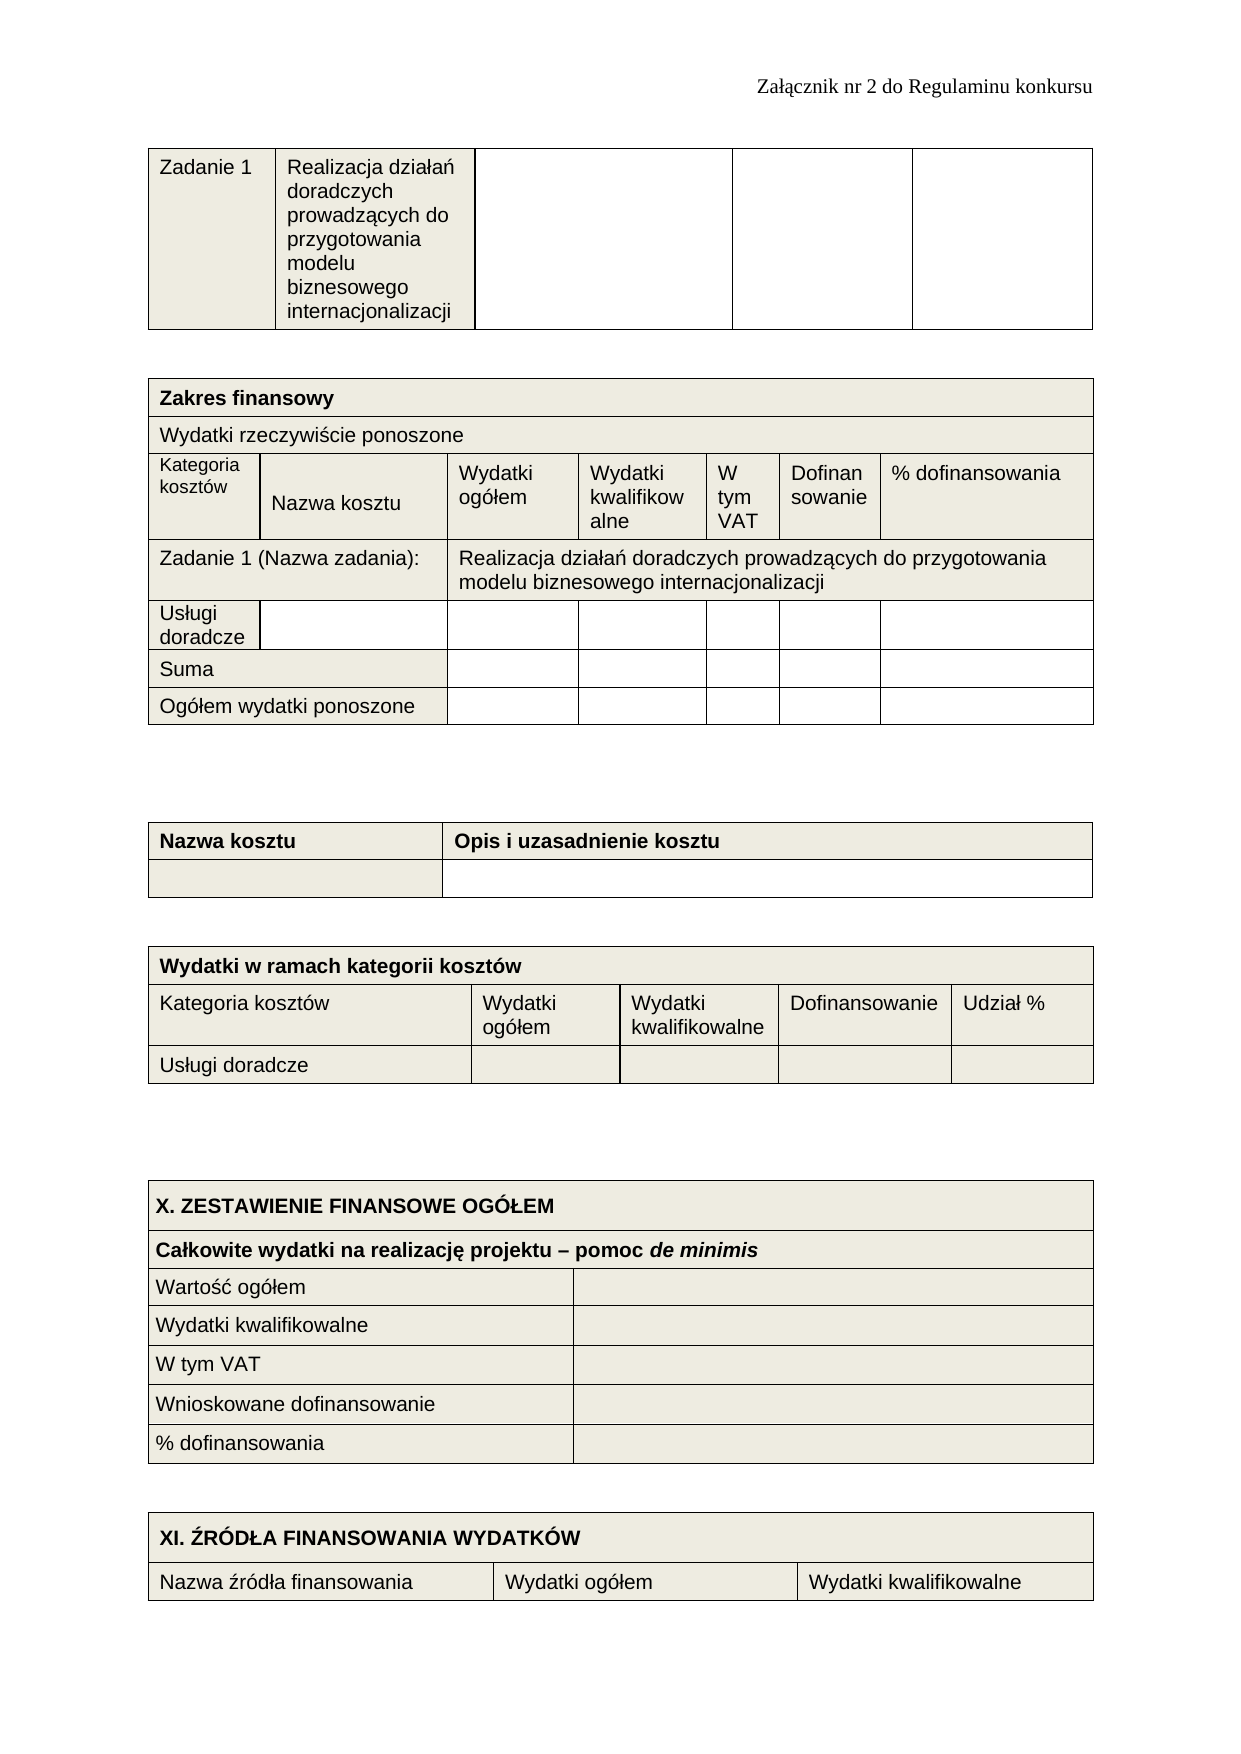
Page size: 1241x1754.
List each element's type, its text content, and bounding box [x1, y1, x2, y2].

table_cell [779, 1046, 951, 1083]
table_cell [621, 1046, 778, 1083]
table_cell Usługi doradcze [149, 601, 259, 649]
table_cell Wydatki kwalifikowalne [579, 454, 706, 539]
table_cell [780, 688, 880, 724]
table_header XI. ŹRÓDŁA FINANSOWANIA WYDATKÓW [149, 1513, 1093, 1562]
table_cell Udział % [952, 985, 1093, 1045]
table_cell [798, 1563, 1093, 1600]
table_cell [261, 601, 447, 649]
table_cell Kategoria kosztów [149, 454, 259, 539]
table_cell Zadanie 1 [149, 149, 275, 329]
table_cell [149, 1563, 493, 1600]
table_cell Wydatki ogółem [448, 454, 578, 539]
table_cell [707, 688, 779, 724]
table_cell [448, 650, 578, 687]
table_header Opis i uzasadnienie kosztu [443, 823, 1092, 859]
table_cell Suma [149, 650, 447, 687]
table_cell [472, 1046, 619, 1083]
table_header Wydatki w ramach kategorii kosztów [149, 947, 1093, 984]
table_cell % dofinansowania [149, 1425, 573, 1463]
table_cell [579, 688, 706, 724]
table_header X. ZESTAWIENIE FINANSOWE OGÓŁEM [149, 1181, 1093, 1230]
table_cell [574, 1385, 1093, 1423]
table_cell Dofinansowanie [780, 454, 880, 539]
table_cell [707, 650, 779, 687]
table_cell [780, 601, 880, 649]
table_cell [733, 149, 912, 329]
table_cell [707, 601, 779, 649]
table_cell Wartość ogółem [149, 1269, 573, 1305]
table_cell [579, 601, 706, 649]
table_cell Kategoria kosztów [149, 985, 471, 1045]
table_cell Ogółem wydatki ponoszone [149, 688, 447, 724]
table_cell Wydatki kwalifikowalne [149, 1306, 573, 1345]
table_cell [443, 860, 1092, 897]
table_cell [574, 1346, 1093, 1384]
table_cell Realizacja działań doradczych prowadzących do przygotowania modelu biznesowego internacjonalizacji [276, 149, 474, 329]
table_cell [952, 1046, 1093, 1083]
table_cell [574, 1425, 1093, 1463]
table_cell [149, 860, 442, 897]
table_header Zakres finansowy [149, 379, 1093, 416]
table_cell [574, 1269, 1093, 1305]
table_cell Realizacja działań doradczych prowadzących do przygotowania modelu biznesowego internacjonalizacji [448, 540, 1093, 600]
table_cell % dofinansowania [881, 454, 1093, 539]
table_cell Wydatki ogółem [494, 1563, 797, 1600]
table_cell Usługi doradcze [149, 1046, 471, 1083]
table_cell Wydatki kwalifikowalne [621, 985, 778, 1045]
table_cell Zadanie 1 (Nazwa zadania): [149, 540, 447, 600]
table_cell [881, 601, 1093, 649]
table_cell [780, 650, 880, 687]
table_cell [574, 1306, 1093, 1345]
table_cell [579, 650, 706, 687]
table_cell [881, 688, 1093, 724]
table_cell Całkowite wydatki na realizację projektu – pomoc de minimis [149, 1231, 1093, 1268]
table_cell [476, 149, 732, 329]
table_cell Wydatki ogółem [472, 985, 619, 1045]
table_cell Dofinansowanie [779, 985, 951, 1045]
table_cell [448, 601, 578, 649]
table_cell [448, 688, 578, 724]
table_header Nazwa kosztu [149, 823, 442, 859]
table_cell Wydatki rzeczywiście ponoszone [149, 417, 1093, 453]
table_cell W tym VAT [149, 1346, 573, 1384]
table_cell [913, 149, 1092, 329]
table_cell W tym VAT [707, 454, 779, 539]
table_cell [881, 650, 1093, 687]
table_cell Nazwa kosztu [261, 454, 447, 539]
table_cell Wnioskowane dofinansowanie [149, 1385, 573, 1423]
